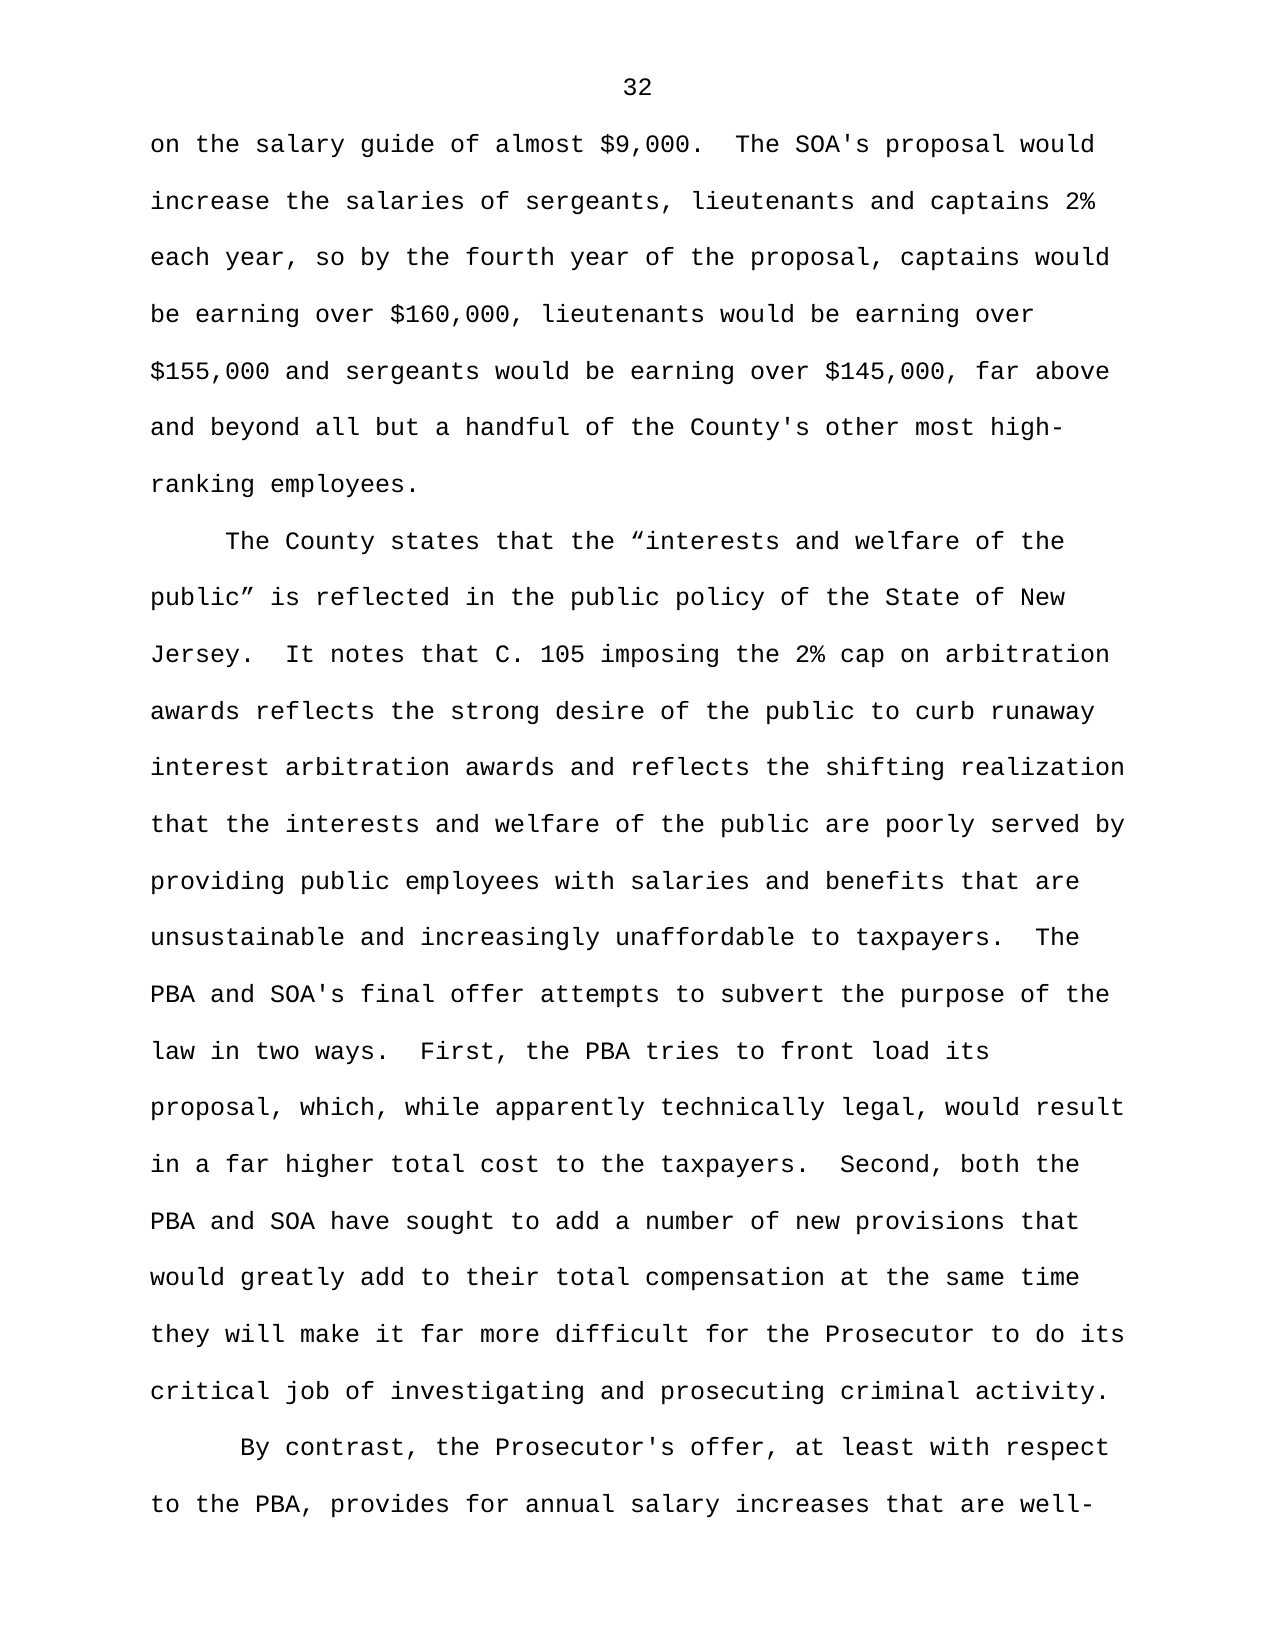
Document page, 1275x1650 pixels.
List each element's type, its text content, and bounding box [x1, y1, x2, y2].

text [150, 132, 1125, 500]
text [150, 1435, 1125, 1520]
text The County states that the “interests and welfare of the public” is reflected in the public policy of the State of New Jersey. It notes that C. 105 imposing the 2% cap on arbitration awards reflects the strong desire of the public to curb runaway interest arbitration awards and reflects the shifting realization that the interests and welfare of the public are poorly served by providing public employees with salaries and benefits that are unsustainable and increasingly unaffordable to taxpayers. The PBA and SOA's final offer attempts to subvert the purpose of the law in two ways. First, the PBA tries to front load its proposal, which, while apparently technically legal, would result in a far higher total cost to the taxpayers. Second, both the PBA and SOA have sought to add a number of new provisions that would greatly add to their total compensation at the same time they will make it far more difficult for the Prosecutor to do its critical job of investigating and prosecuting criminal activity. [150, 528, 1125, 1407]
